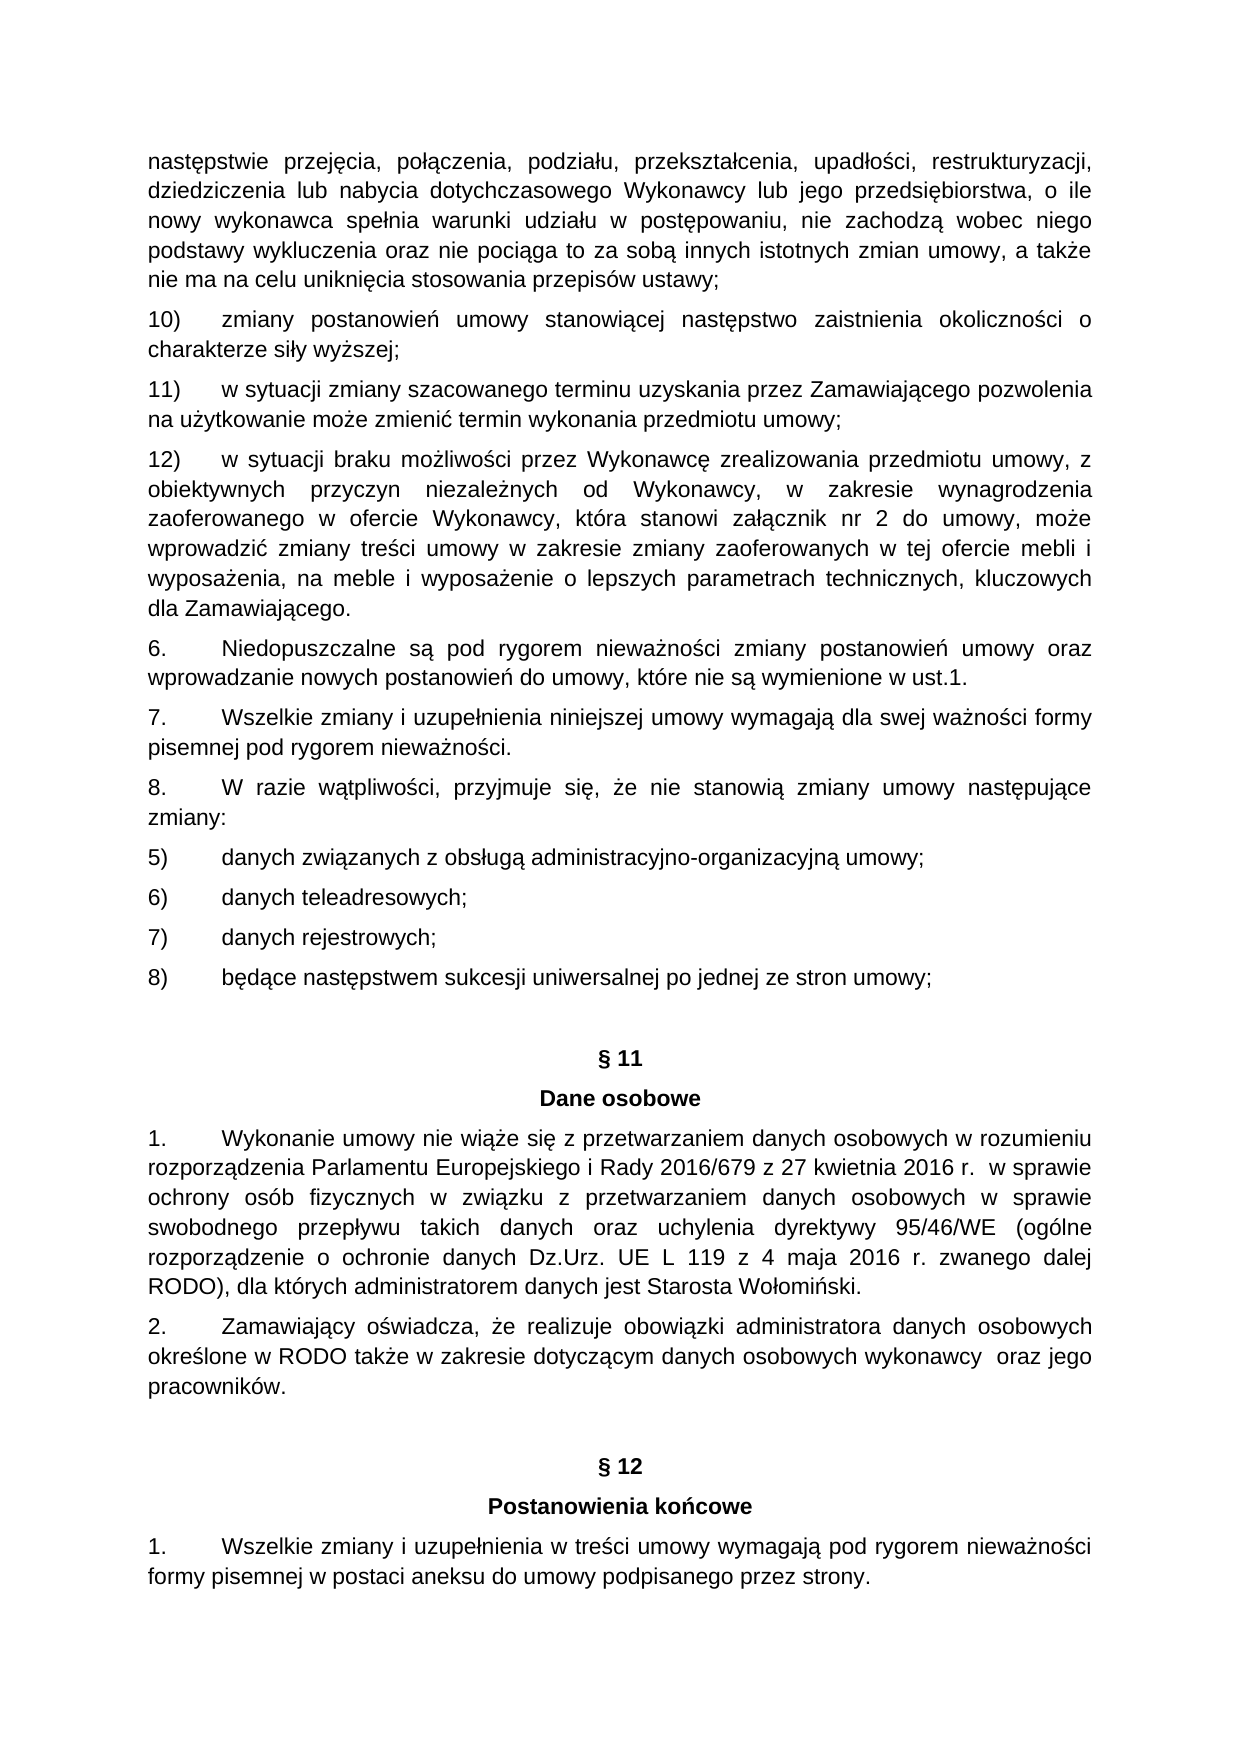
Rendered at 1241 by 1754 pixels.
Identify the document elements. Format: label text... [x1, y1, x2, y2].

list danych teleadresowych; [148, 884, 1093, 910]
text Postanowienia końcowe [148, 1493, 1093, 1519]
list w sytuacji zmiany szacowanego terminu uzyskania przez Zamawiającego pozwolenia na użytkowanie może zmienić termin wykonania przedmiotu umowy; [148, 376, 1093, 432]
list zmiany postanowień umowy stanowiącej następstwo zaistnienia okoliczności o charakterze siły wyższej; [148, 306, 1093, 362]
text Dane osobowe [148, 1084, 1093, 1111]
list Niedopuszczalne są pod rygorem nieważności zmiany postanowień umowy oraz wprowadzanie nowych postanowień do umowy, które nie są wymienione w ust.1. [148, 634, 1093, 691]
list W razie wątpliwości, przyjmuje się, że nie stanowią zmiany umowy następujące zmiany: [148, 774, 1093, 830]
list Wszelkie zmiany i uzupełnienia w treści umowy wymagają pod rygorem nieważności formy pisemnej w postaci aneksu do umowy podpisanego przez strony. [148, 1533, 1093, 1589]
list Wszelkie zmiany i uzupełnienia niniejszej umowy wymagają dla swej ważności formy pisemnej pod rygorem nieważności. [148, 704, 1093, 760]
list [148, 148, 1093, 293]
list danych rejestrowych; [148, 924, 1093, 951]
list Zamawiający oświadcza, że realizuje obowiązki administratora danych osobowych określone w RODO także w zakresie dotyczącym danych osobowych wykonawcy oraz jego pracowników. [148, 1313, 1093, 1399]
list będące następstwem sukcesji uniwersalnej po jednej ze stron umowy; [148, 964, 1093, 991]
list w sytuacji braku możliwości przez Wykonawcę zrealizowania przedmiotu umowy, z obiektywnych przyczyn niezależnych od Wykonawcy, w zakresie wynagrodzenia zaoferowanego w ofercie Wykonawcy, która stanowi załącznik nr 2 do umowy, może wprowadzić zmiany treści umowy w zakresie zmiany zaoferowanych w tej ofercie mebli i wyposażenia, na meble i wyposażenie o lepszych parametrach technicznych, kluczowych dla Zamawiającego. [148, 446, 1093, 621]
text § 12 [148, 1453, 1093, 1479]
list Wykonanie umowy nie wiąże się z przetwarzaniem danych osobowych w rozumieniu rozporządzenia Parlamentu Europejskiego i Rady 2016/679 z 27 kwietnia 2016 r. w sprawie ochrony osób fizycznych w związku z przetwarzaniem danych osobowych w sprawie swobodnego przepływu takich danych oraz uchylenia dyrektywy 95/46/WE (ogólne rozporządzenie o ochronie danych Dz.Urz. UE L 119 z 4 maja 2016 r. zwanego dalej RODO), dla których administratorem danych jest Starosta Wołomiński. [148, 1125, 1093, 1299]
text § 11 [148, 1044, 1093, 1071]
list danych związanych z obsługą administracyjno-organizacyjną umowy; [148, 844, 1093, 870]
